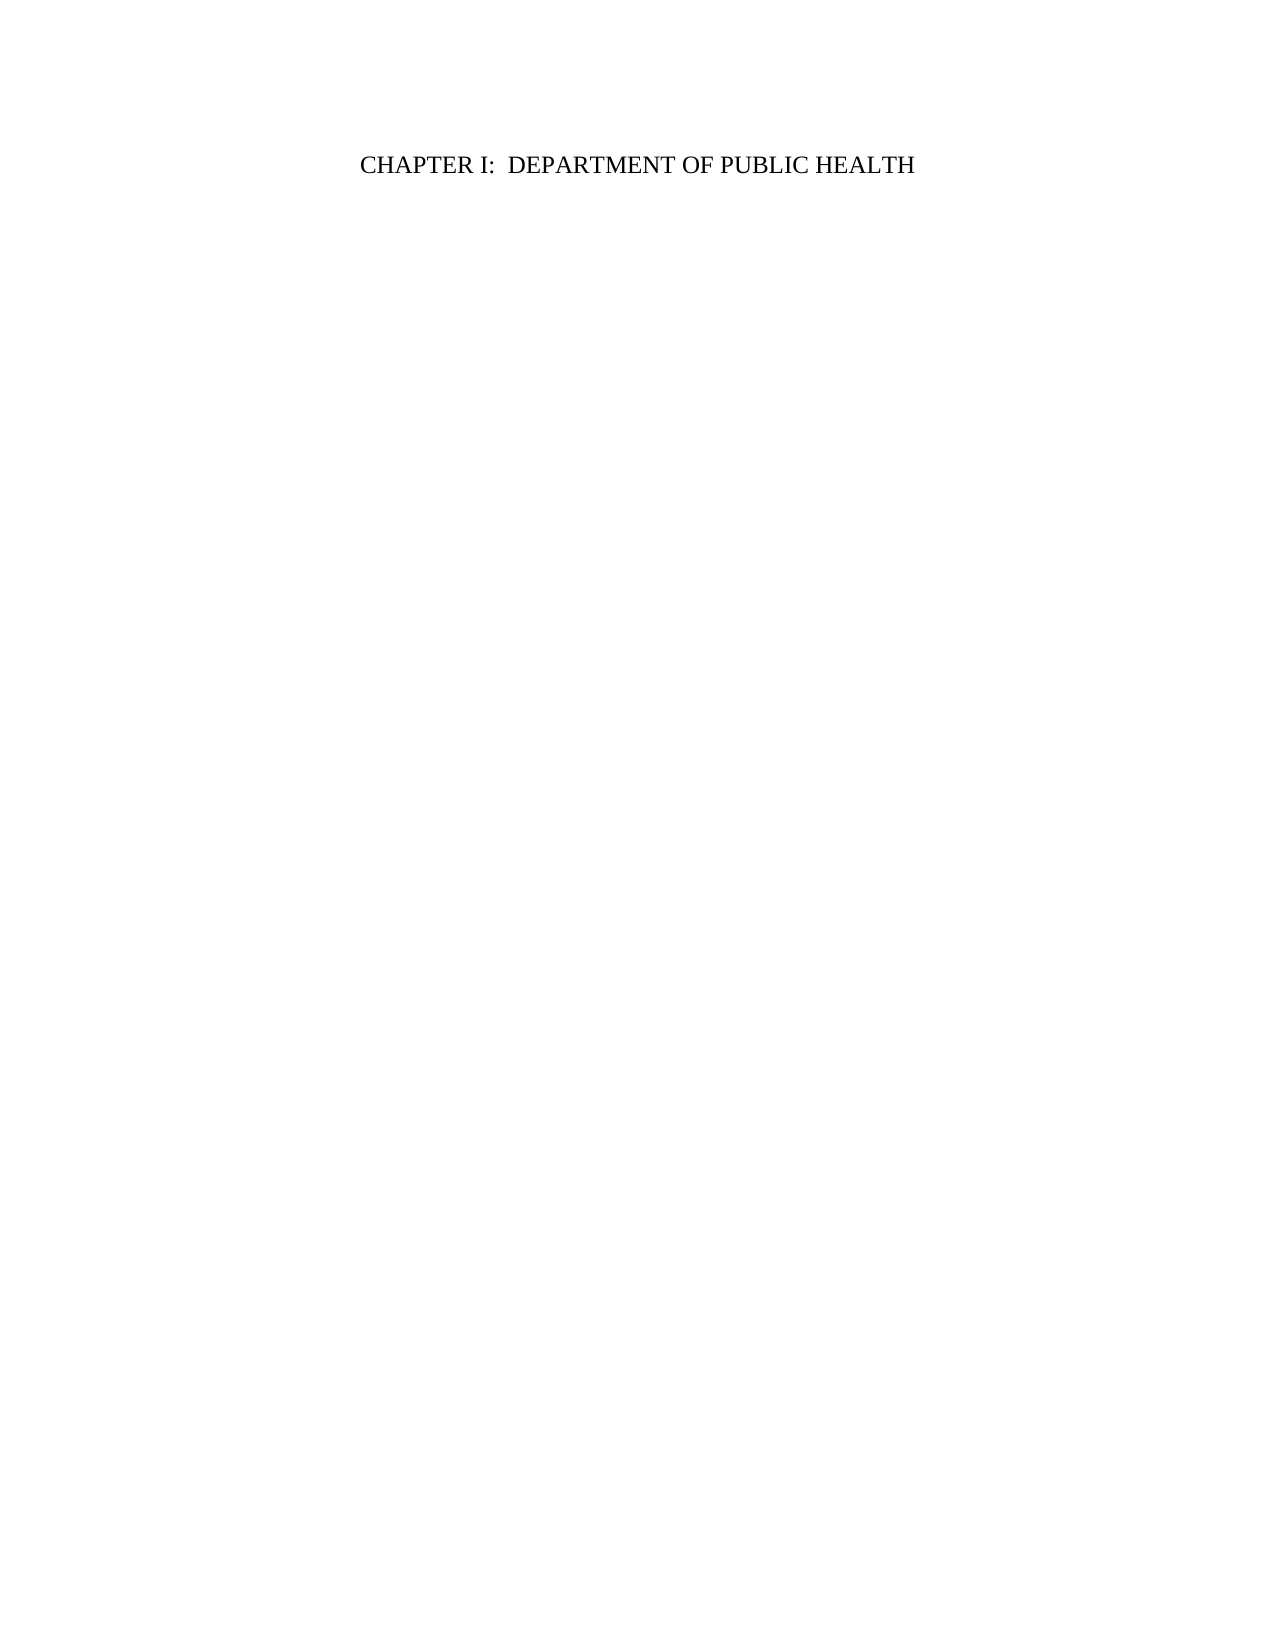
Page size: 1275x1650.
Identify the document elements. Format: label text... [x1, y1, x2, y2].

text CHAPTER I: DEPARTMENT OF PUBLIC HEALTH [150, 150, 1125, 179]
